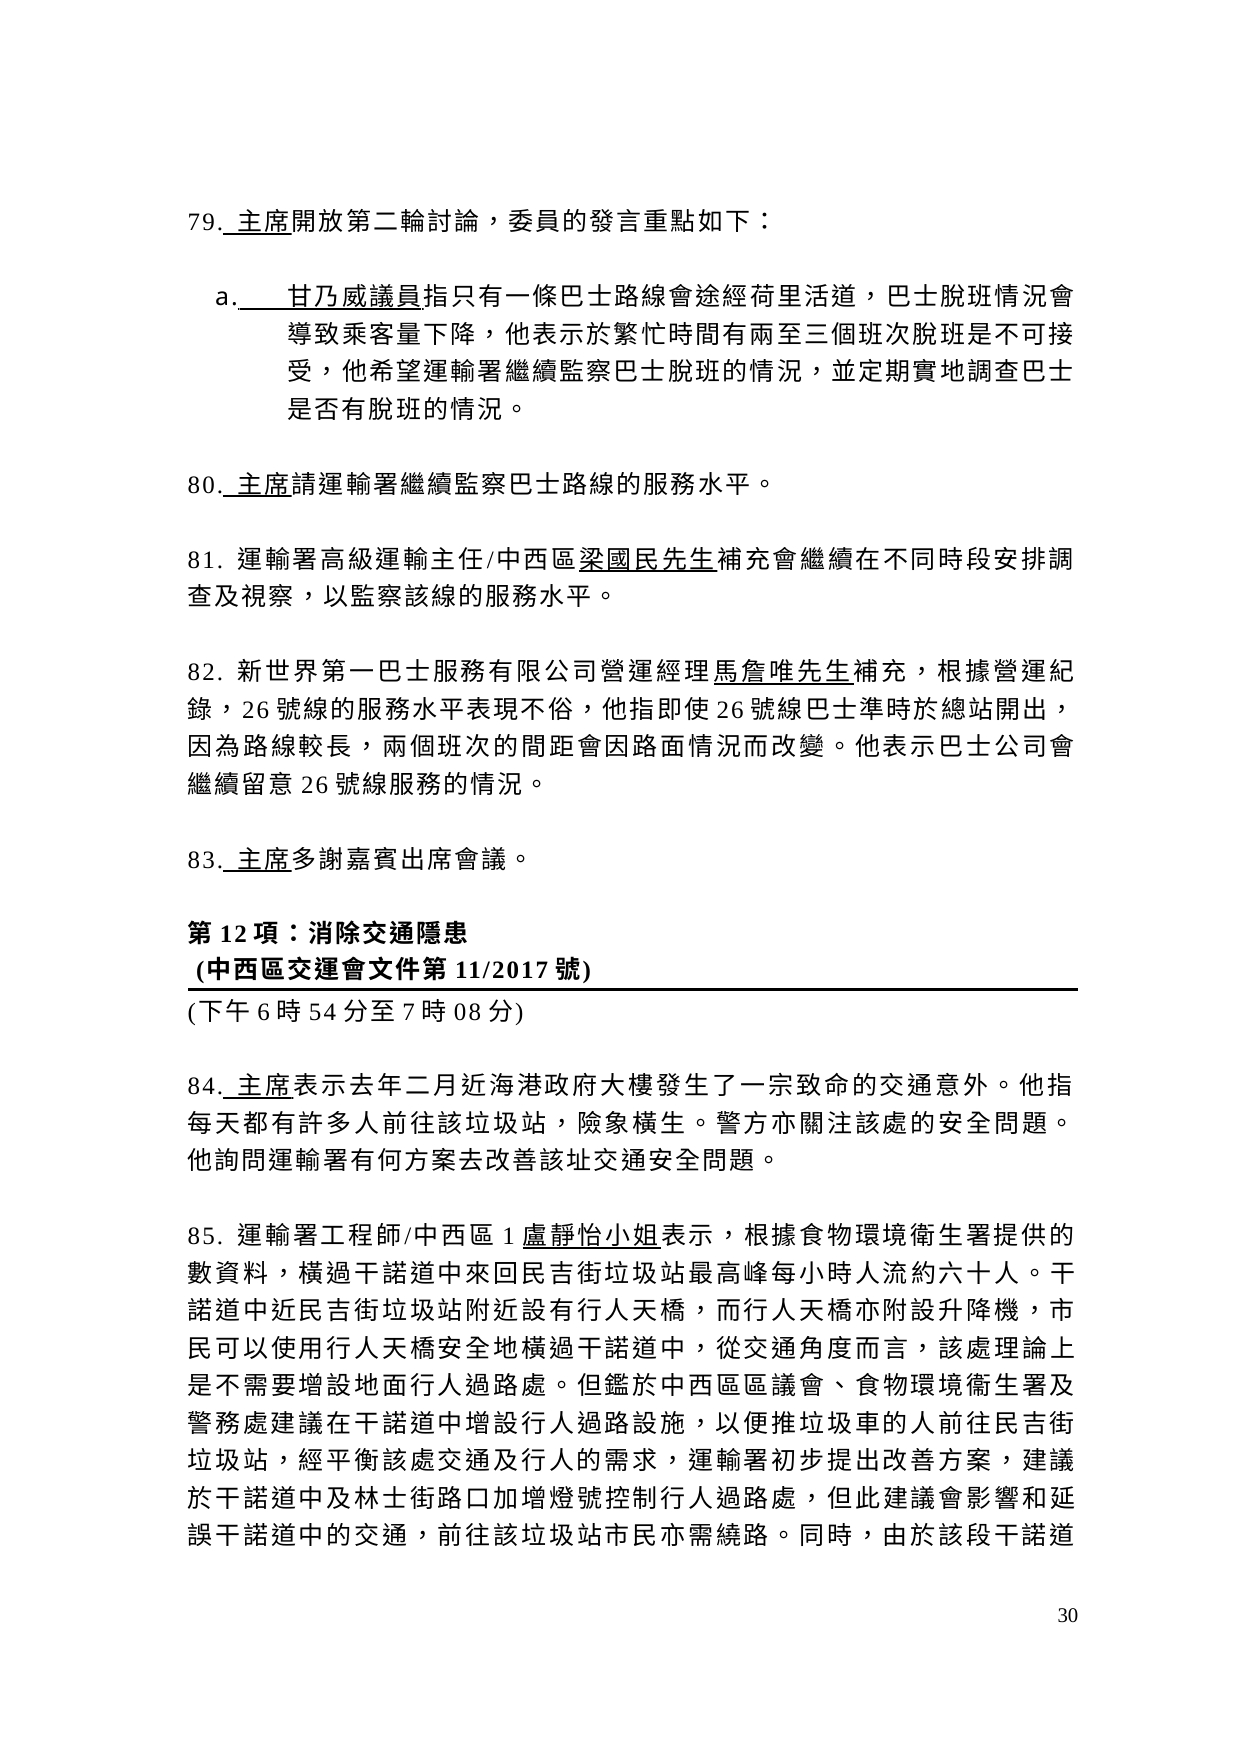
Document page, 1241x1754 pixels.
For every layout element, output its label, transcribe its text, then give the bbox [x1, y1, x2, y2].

text 第12項：消除交通隱患 [187, 914, 1078, 950]
text (下午6時54分至7時08分) [187, 991, 1078, 1028]
list 甘乃威議員指只有一條巴士路線會途經荷里活道，巴士脫班情況會導致乘客量下降，他表示於繁忙時間有兩至三個班次脫班是不可接受，他希望運輸署繼續監察巴士脫班的情況，並定期實地調查巴士是否有脫班的情況。 [237, 276, 1075, 426]
list 主席多謝嘉賓出席會議。 [187, 839, 1075, 876]
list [187, 1215, 1075, 1553]
list 主席表示去年二月近海港政府大樓發生了一宗致命的交通意外。他指每天都有許多人前往該垃圾站，險象橫生。警方亦關注該處的安全問題。他詢問運輸署有何方案去改善該址交通安全問題。 [187, 1065, 1075, 1178]
list 新世界第一巴士服務有限公司營運經理馬詹唯先生補充，根據營運紀錄，26號線的服務水平表現不俗，他指即使26號線巴士準時於總站開出，因為路線較長，兩個班次的間距會因路面情況而改變。他表示巴士公司會繼續留意26號線服務的情況。 [187, 651, 1075, 801]
text (中西區交運會文件第11/2017號) [187, 950, 1078, 991]
list 主席開放第二輪討論，委員的發言重點如下： [187, 201, 1075, 239]
list 主席請運輸署繼續監察巴士路線的服務水平。 [187, 464, 1075, 501]
list 運輸署高級運輸主任/中西區梁國民先生補充會繼續在不同時段安排調查及視察，以監察該線的服務水平。 [187, 539, 1075, 614]
